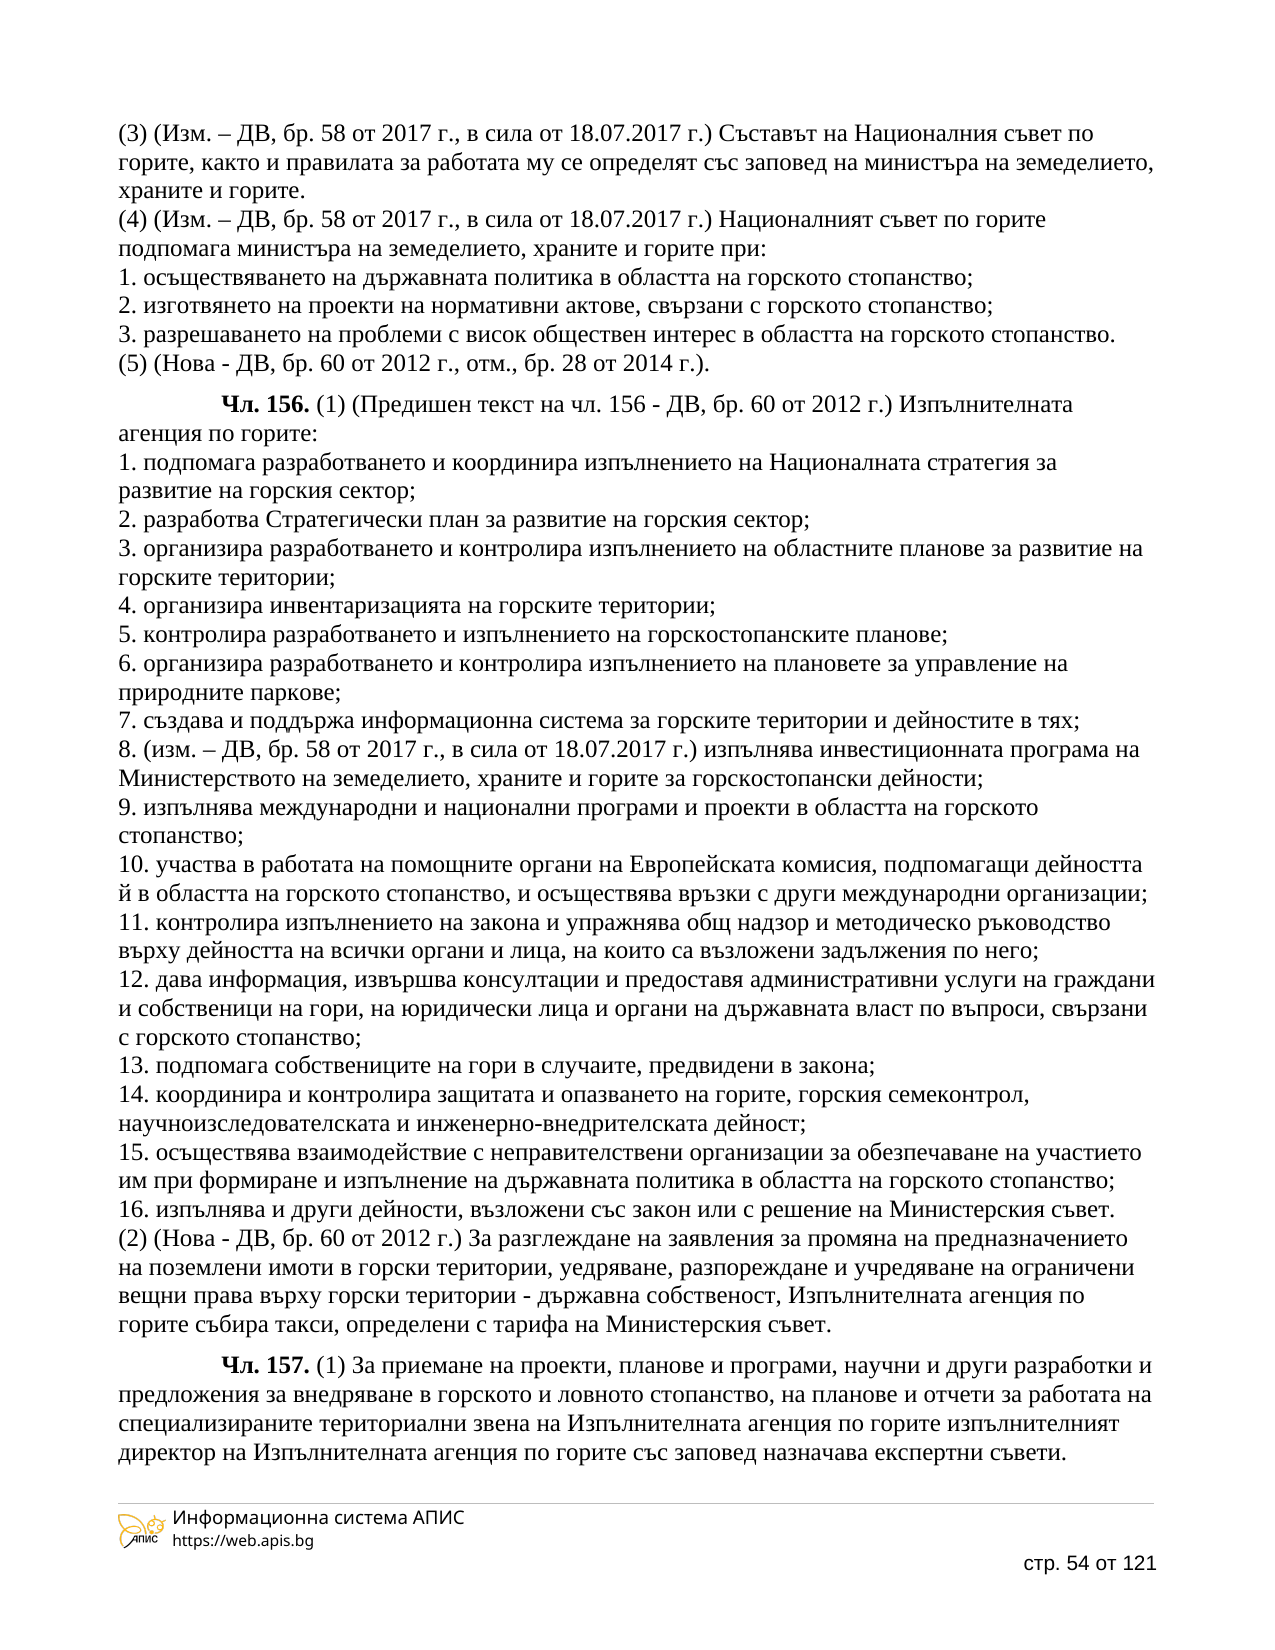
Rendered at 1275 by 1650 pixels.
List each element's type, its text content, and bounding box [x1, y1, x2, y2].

text 1. подпомага разработването и координира изпълнението на Националната стратегия за развитие на горския сектор; [118, 447, 1157, 504]
text 12. дава информация, извършва консултации и предоставя административни услуги на граждани и собственици на гори, на юридически лица и органи на държавната власт по въпроси, свързани с горското стопанство; [118, 964, 1157, 1051]
text 3. организира разработването и контролира изпълнението на областните планове за развитие на горските територии; [118, 533, 1157, 591]
text 7. създава и поддържа информационна система за горските територии и дейностите в тях; [118, 706, 1157, 734]
text 1. осъществяването на държавната политика в областта на горското стопанство; [118, 262, 1157, 291]
text 2. изготвянето на проекти на нормативни актове, свързани с горското стопанство; [118, 291, 1157, 319]
text (5) (Нова - ДВ, бр. 60 от 2012 г., отм., бр. 28 от 2014 г.). [118, 348, 1157, 377]
text 8. (изм. – ДВ, бр. 58 от 2017 г., в сила от 18.07.2017 г.) изпълнява инвестиционната програма на Министерството на земеделието, храните и горите за горскостопански дейности; [118, 734, 1157, 792]
text 4. организира инвентаризацията на горските територии; [118, 591, 1157, 619]
text (2) (Нова - ДВ, бр. 60 от 2012 г.) За разглеждане на заявления за промяна на предназначението на поземлени имоти в горски територии, уедряване, разпореждане и учредяване на ограничени вещни права върху горски територии - държавна собственост, Изпълнителната агенция по горите събира такси, определени с тарифа на Министерския съвет. [118, 1223, 1157, 1338]
text Чл. 156. (1) (Предишен текст на чл. 156 - ДВ, бр. 60 от 2012 г.) Изпълнителната агенция по горите: [118, 389, 1157, 447]
text Чл. 157. (1) За приемане на проекти, планове и програми, научни и други разработки и предложения за внедряване в горското и ловното стопанство, на планове и отчети за работата на специализираните териториални звена на Изпълнителната агенция по горите изпълнителният директор на Изпълнителната агенция по горите със заповед назначава експертни съвети. [118, 1351, 1157, 1466]
text 9. изпълнява международни и национални програми и проекти в областта на горското стопанство; [118, 792, 1157, 849]
text 13. подпомага собствениците на гори в случаите, предвидени в закона; [118, 1051, 1157, 1079]
text 11. контролира изпълнението на закона и упражнява общ надзор и методическо ръководство върху дейността на всички органи и лица, на които са възложени задължения по него; [118, 907, 1157, 964]
text 5. контролира разработването и изпълнението на горскостопанските планове; [118, 619, 1157, 648]
text 2. разработва Стратегически план за развитие на горския сектор; [118, 504, 1157, 533]
text 14. координира и контролира защитата и опазването на горите, горския семеконтрол, научноизследователската и инженерно-внедрителската дейност; [118, 1079, 1157, 1137]
text 3. разрешаването на проблеми с висок обществен интерес в областта на горското стопанство. [118, 319, 1157, 348]
text 16. изпълнява и други дейности, възложени със закон или с решение на Министерския съвет. [118, 1194, 1157, 1223]
text 15. осъществява взаимодействие с неправителствени организации за обезпечаване на участието им при формиране и изпълнение на държавната политика в областта на горското стопанство; [118, 1137, 1157, 1194]
text (3) (Изм. – ДВ, бр. 58 от 2017 г., в сила от 18.07.2017 г.) Съставът на Националния съвет по горите, както и правилата за работата му се определят със заповед на министъра на земеделието, храните и горите. [118, 118, 1157, 204]
text 6. организира разработването и контролира изпълнението на плановете за управление на природните паркове; [118, 648, 1157, 706]
picture [118, 1514, 166, 1549]
text (4) (Изм. – ДВ, бр. 58 от 2017 г., в сила от 18.07.2017 г.) Националният съвет по горите подпомага министъра на земеделието, храните и горите при: [118, 204, 1157, 262]
text 10. участва в работата на помощните органи на Европейската комисия, подпомагащи дейността й в областта на горското стопанство, и осъществява връзки с други международни организации; [118, 849, 1157, 907]
